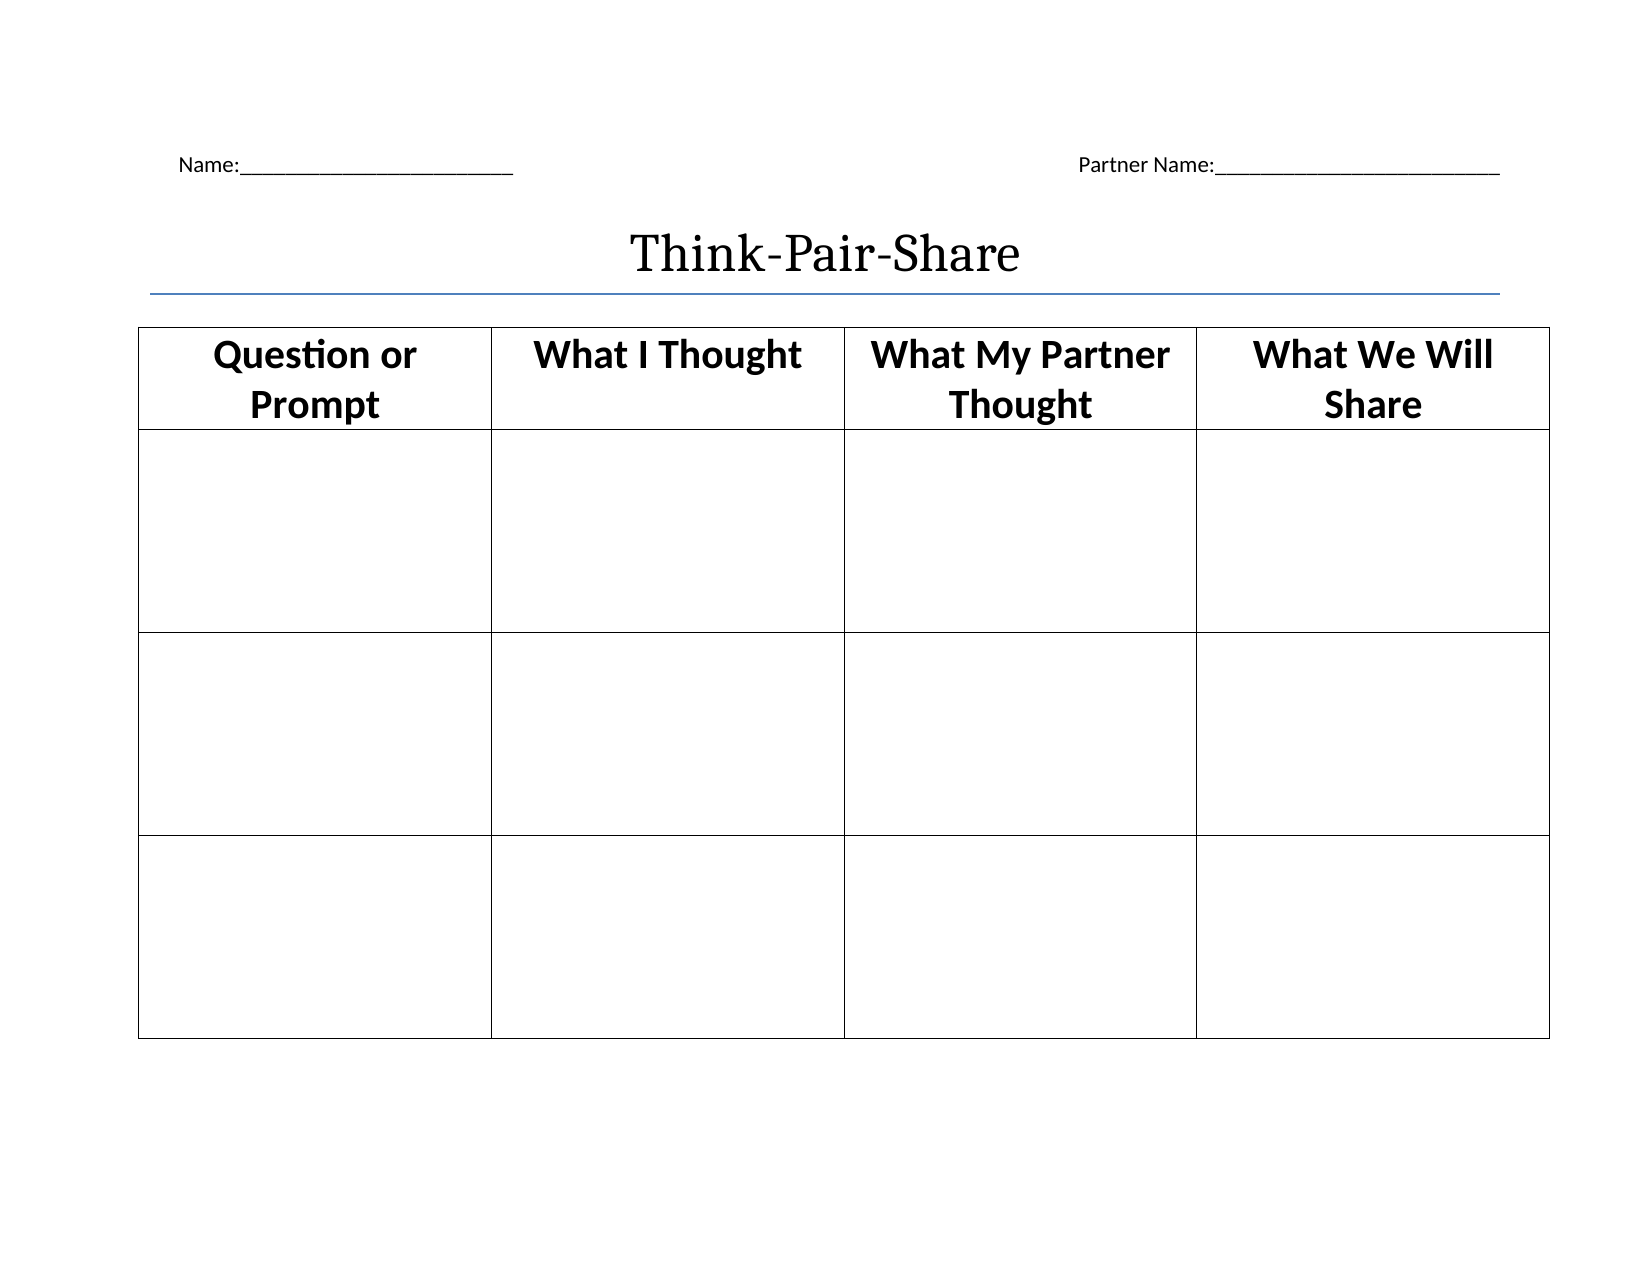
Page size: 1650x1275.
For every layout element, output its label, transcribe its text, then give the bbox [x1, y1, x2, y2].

table_cell [845, 430, 1196, 632]
table_cell [139, 836, 491, 1037]
title Think-Pair-Share [150, 223, 1500, 293]
table_cell [1197, 430, 1549, 632]
table_cell [139, 430, 491, 632]
table_cell [845, 633, 1196, 835]
table_header Question or Prompt [139, 328, 491, 429]
table_cell [492, 430, 844, 632]
table_cell [845, 836, 1196, 1037]
table_header What I Thought [492, 328, 844, 429]
table_cell [139, 633, 491, 835]
table_header What We Will Share [1197, 328, 1549, 429]
table_cell [1197, 633, 1549, 835]
table_cell [492, 633, 844, 835]
text Name:________________________ Partner Name:_________________________ [150, 150, 1500, 178]
table_cell [492, 836, 844, 1037]
table_cell [1197, 836, 1549, 1037]
table_header What My Partner Thought [845, 328, 1196, 429]
